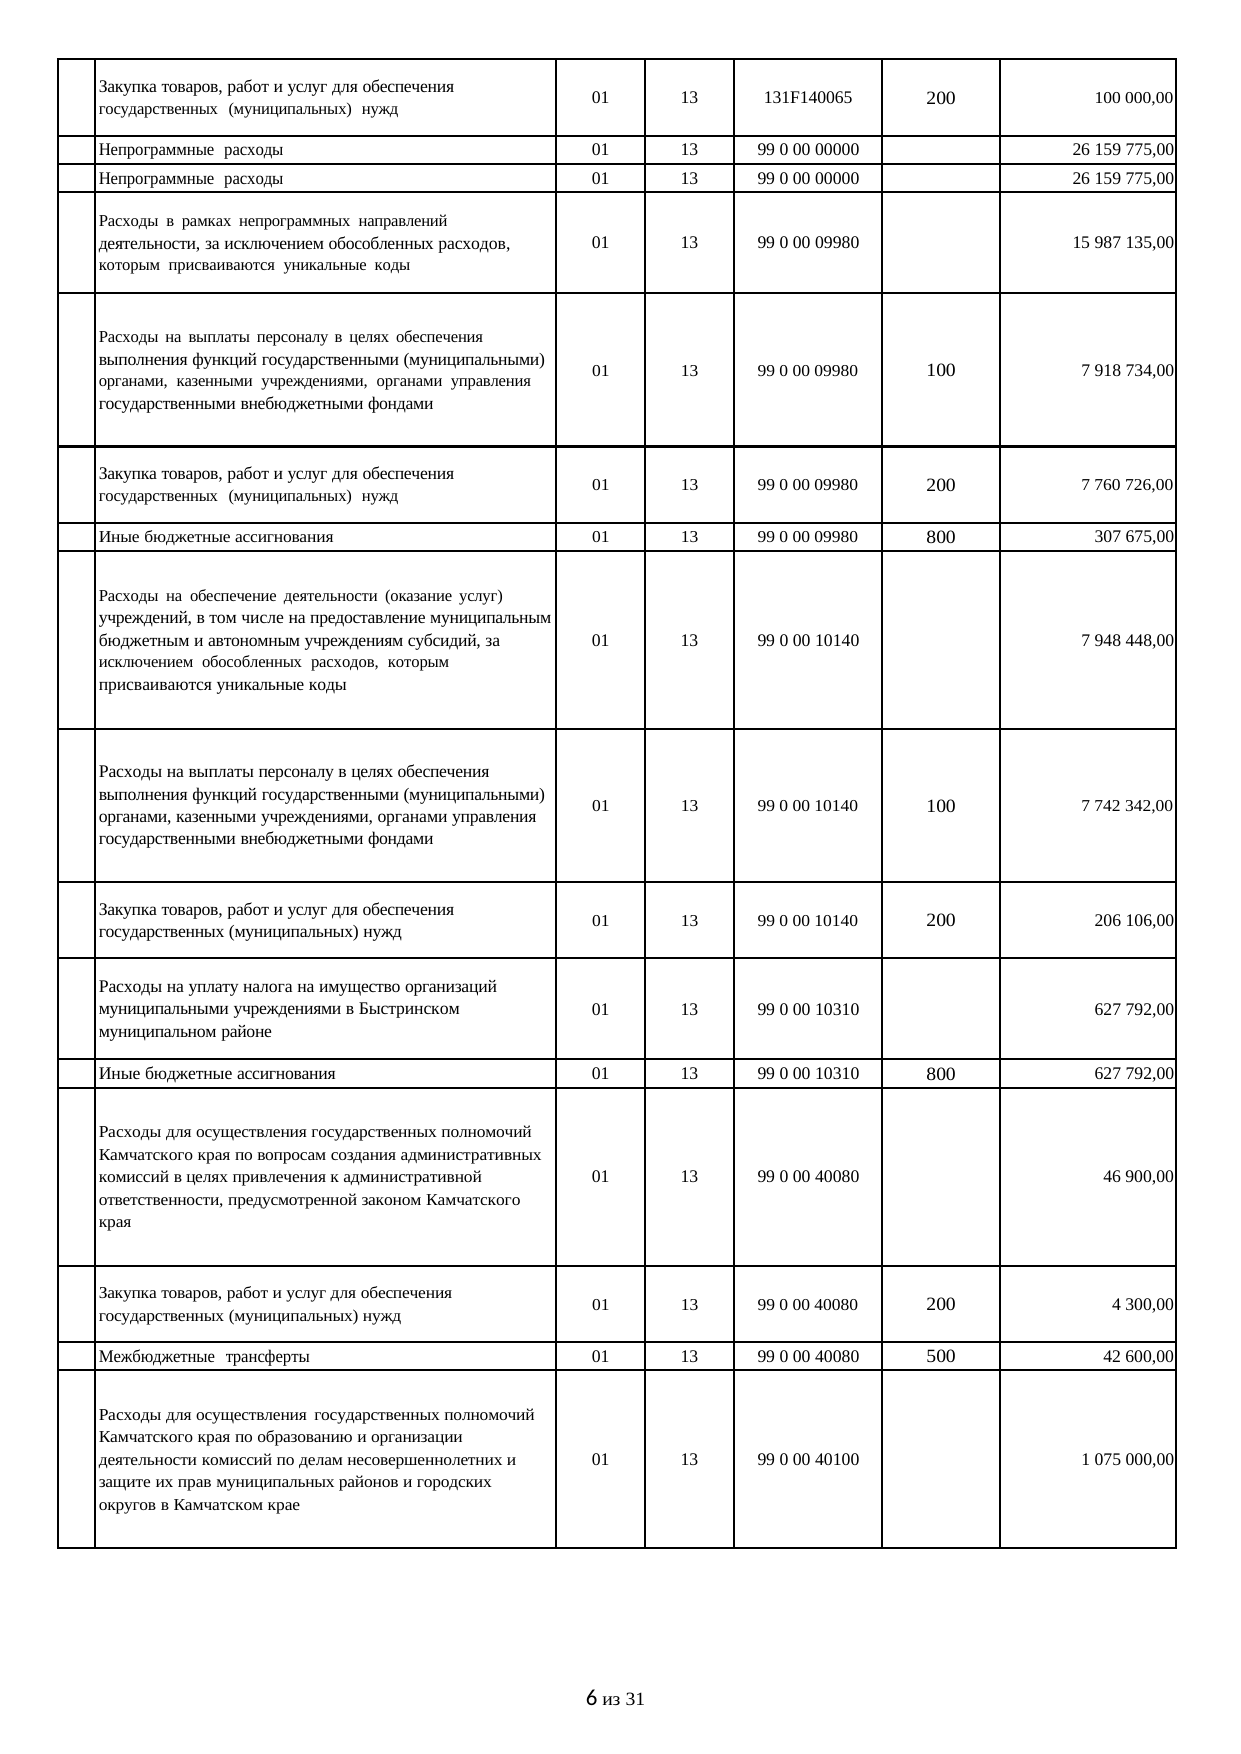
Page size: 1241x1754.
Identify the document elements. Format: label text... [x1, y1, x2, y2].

table_cell [59, 959, 94, 1058]
table_cell Закупка товаров, работ и услуг для обеспечения государственных (муниципальных) нужд [96, 1267, 555, 1341]
table_cell 01 [557, 730, 644, 881]
table_cell 01 [557, 1343, 644, 1369]
table_cell 200 [883, 883, 999, 957]
table_cell [59, 137, 94, 163]
table_cell [883, 193, 999, 292]
table_cell 01 [557, 1060, 644, 1087]
table_cell 99 0 00 40080 [735, 1343, 881, 1369]
table_cell 01 [557, 294, 644, 445]
table_cell [59, 1267, 94, 1341]
table_cell Расходы на уплату налога на имущество организаций муниципальными учреждениями в Быстринском муниципальном районе [96, 959, 555, 1058]
table_cell 01 [557, 165, 644, 191]
table_cell 26 159 775,00 [1001, 137, 1175, 163]
table_cell [59, 1089, 94, 1264]
table_cell [883, 1089, 999, 1264]
table_cell 206 106,00 [1001, 883, 1175, 957]
table_cell 13 [646, 294, 733, 445]
table_header [59, 60, 94, 134]
table_cell 26 159 775,00 [1001, 165, 1175, 191]
table_cell 13 [646, 1371, 733, 1547]
table_cell Расходы для осуществления государственных полномочий Камчатского края по образованию и организации деятельности комиссий по делам несовершеннолетних и защите их прав муниципальных районов и городских округов в Камчатском крае [96, 1371, 555, 1547]
table_cell 13 [646, 137, 733, 163]
table_cell 200 [883, 448, 999, 522]
table_cell 99 0 00 10310 [735, 959, 881, 1058]
table_cell 01 [557, 552, 644, 728]
table_cell 13 [646, 883, 733, 957]
table_cell [59, 448, 94, 522]
table_cell [59, 1060, 94, 1087]
table_cell [59, 524, 94, 550]
table_header 100 000,00 [1001, 60, 1175, 134]
table_cell 13 [646, 730, 733, 881]
table_cell 13 [646, 448, 733, 522]
table_cell Непрограммные расходы [96, 137, 555, 163]
table_cell 01 [557, 959, 644, 1058]
table_cell 200 [883, 1267, 999, 1341]
table_cell 627 792,00 [1001, 959, 1175, 1058]
table_cell Расходы на выплаты персоналу в целях обеспечения выполнения функций государственными (муниципальными) органами, казенными учреждениями, органами управления государственными внебюджетными фондами [96, 294, 555, 445]
table_cell 01 [557, 137, 644, 163]
table_cell [59, 883, 94, 957]
table_header 200 [883, 60, 999, 134]
table_cell 99 0 00 09980 [735, 524, 881, 550]
table_cell 99 0 00 09980 [735, 294, 881, 445]
table_cell 99 0 00 00000 [735, 137, 881, 163]
table_cell 7 760 726,00 [1001, 448, 1175, 522]
table_cell 1 075 000,00 [1001, 1371, 1175, 1547]
table_cell [59, 552, 94, 728]
table_cell 99 0 00 00000 [735, 165, 881, 191]
table_cell [883, 137, 999, 163]
table_cell 99 0 00 10140 [735, 883, 881, 957]
table_cell 42 600,00 [1001, 1343, 1175, 1369]
table_cell 01 [557, 524, 644, 550]
table_cell [883, 1371, 999, 1547]
table_cell 01 [557, 883, 644, 957]
table_cell Закупка товаров, работ и услуг для обеспечения государственных (муниципальных) нужд [96, 448, 555, 522]
table_cell 15 987 135,00 [1001, 193, 1175, 292]
table_header 13 [646, 60, 733, 134]
table_cell 01 [557, 1371, 644, 1547]
table_cell 7 948 448,00 [1001, 552, 1175, 728]
table_cell 13 [646, 1060, 733, 1087]
table_cell Расходы в рамках непрограммных направлений деятельности, за исключением обособленных расходов, которым присваиваются уникальные коды [96, 193, 555, 292]
table_cell 01 [557, 1089, 644, 1264]
table_cell 100 [883, 294, 999, 445]
table_cell 500 [883, 1343, 999, 1369]
table_cell [883, 959, 999, 1058]
table_cell 01 [557, 448, 644, 522]
table_cell 627 792,00 [1001, 1060, 1175, 1087]
table_cell 100 [883, 730, 999, 881]
table_cell 13 [646, 165, 733, 191]
table_cell [883, 552, 999, 728]
table_cell [59, 193, 94, 292]
table_cell Расходы на обеспечение деятельности (оказание услуг) учреждений, в том числе на предоставление муниципальным бюджетным и автономным учреждениям субсидий, за исключением обособленных расходов, которым присваиваются уникальные коды [96, 552, 555, 728]
table_cell 4 300,00 [1001, 1267, 1175, 1341]
table_cell [59, 165, 94, 191]
table_cell 7 918 734,00 [1001, 294, 1175, 445]
table_cell 99 0 00 10140 [735, 552, 881, 728]
table_cell 99 0 00 40100 [735, 1371, 881, 1547]
table_cell 13 [646, 552, 733, 728]
table_cell 307 675,00 [1001, 524, 1175, 550]
table_cell Иные бюджетные ассигнования [96, 1060, 555, 1087]
table_cell 13 [646, 959, 733, 1058]
table_cell [59, 1343, 94, 1369]
table_cell 13 [646, 1089, 733, 1264]
table_cell 99 0 00 09980 [735, 448, 881, 522]
table_cell 800 [883, 1060, 999, 1087]
table_cell [59, 730, 94, 881]
table_header 131F140065 [735, 60, 881, 134]
table_cell 99 0 00 10310 [735, 1060, 881, 1087]
table_cell Непрограммные расходы [96, 165, 555, 191]
table_cell 99 0 00 10140 [735, 730, 881, 881]
table_cell [59, 1371, 94, 1547]
table_cell 13 [646, 1267, 733, 1341]
table_cell 99 0 00 09980 [735, 193, 881, 292]
table_cell Закупка товаров, работ и услуг для обеспечения государственных (муниципальных) нужд [96, 883, 555, 957]
table_cell 7 742 342,00 [1001, 730, 1175, 881]
table_cell Иные бюджетные ассигнования [96, 524, 555, 550]
table_cell 800 [883, 524, 999, 550]
table_cell 01 [557, 1267, 644, 1341]
table_cell 13 [646, 193, 733, 292]
table_header 01 [557, 60, 644, 134]
table_cell [59, 294, 94, 445]
table_cell Межбюджетные трансферты [96, 1343, 555, 1369]
table_cell [883, 165, 999, 191]
table_cell 99 0 00 40080 [735, 1089, 881, 1264]
table_cell Расходы для осуществления государственных полномочий Камчатского края по вопросам создания административных комиссий в целях привлечения к административной ответственности, предусмотренной законом Камчатского края [96, 1089, 555, 1264]
table_cell 13 [646, 524, 733, 550]
table_cell Расходы на выплаты персоналу в целях обеспечения выполнения функций государственными (муниципальными) органами, казенными учреждениями, органами управления государственными внебюджетными фондами [96, 730, 555, 881]
table_cell 13 [646, 1343, 733, 1369]
table_cell 46 900,00 [1001, 1089, 1175, 1264]
table_cell 01 [557, 193, 644, 292]
table_cell 99 0 00 40080 [735, 1267, 881, 1341]
table_header Закупка товаров, работ и услуг для обеспечения государственных (муниципальных) нужд [96, 60, 555, 134]
